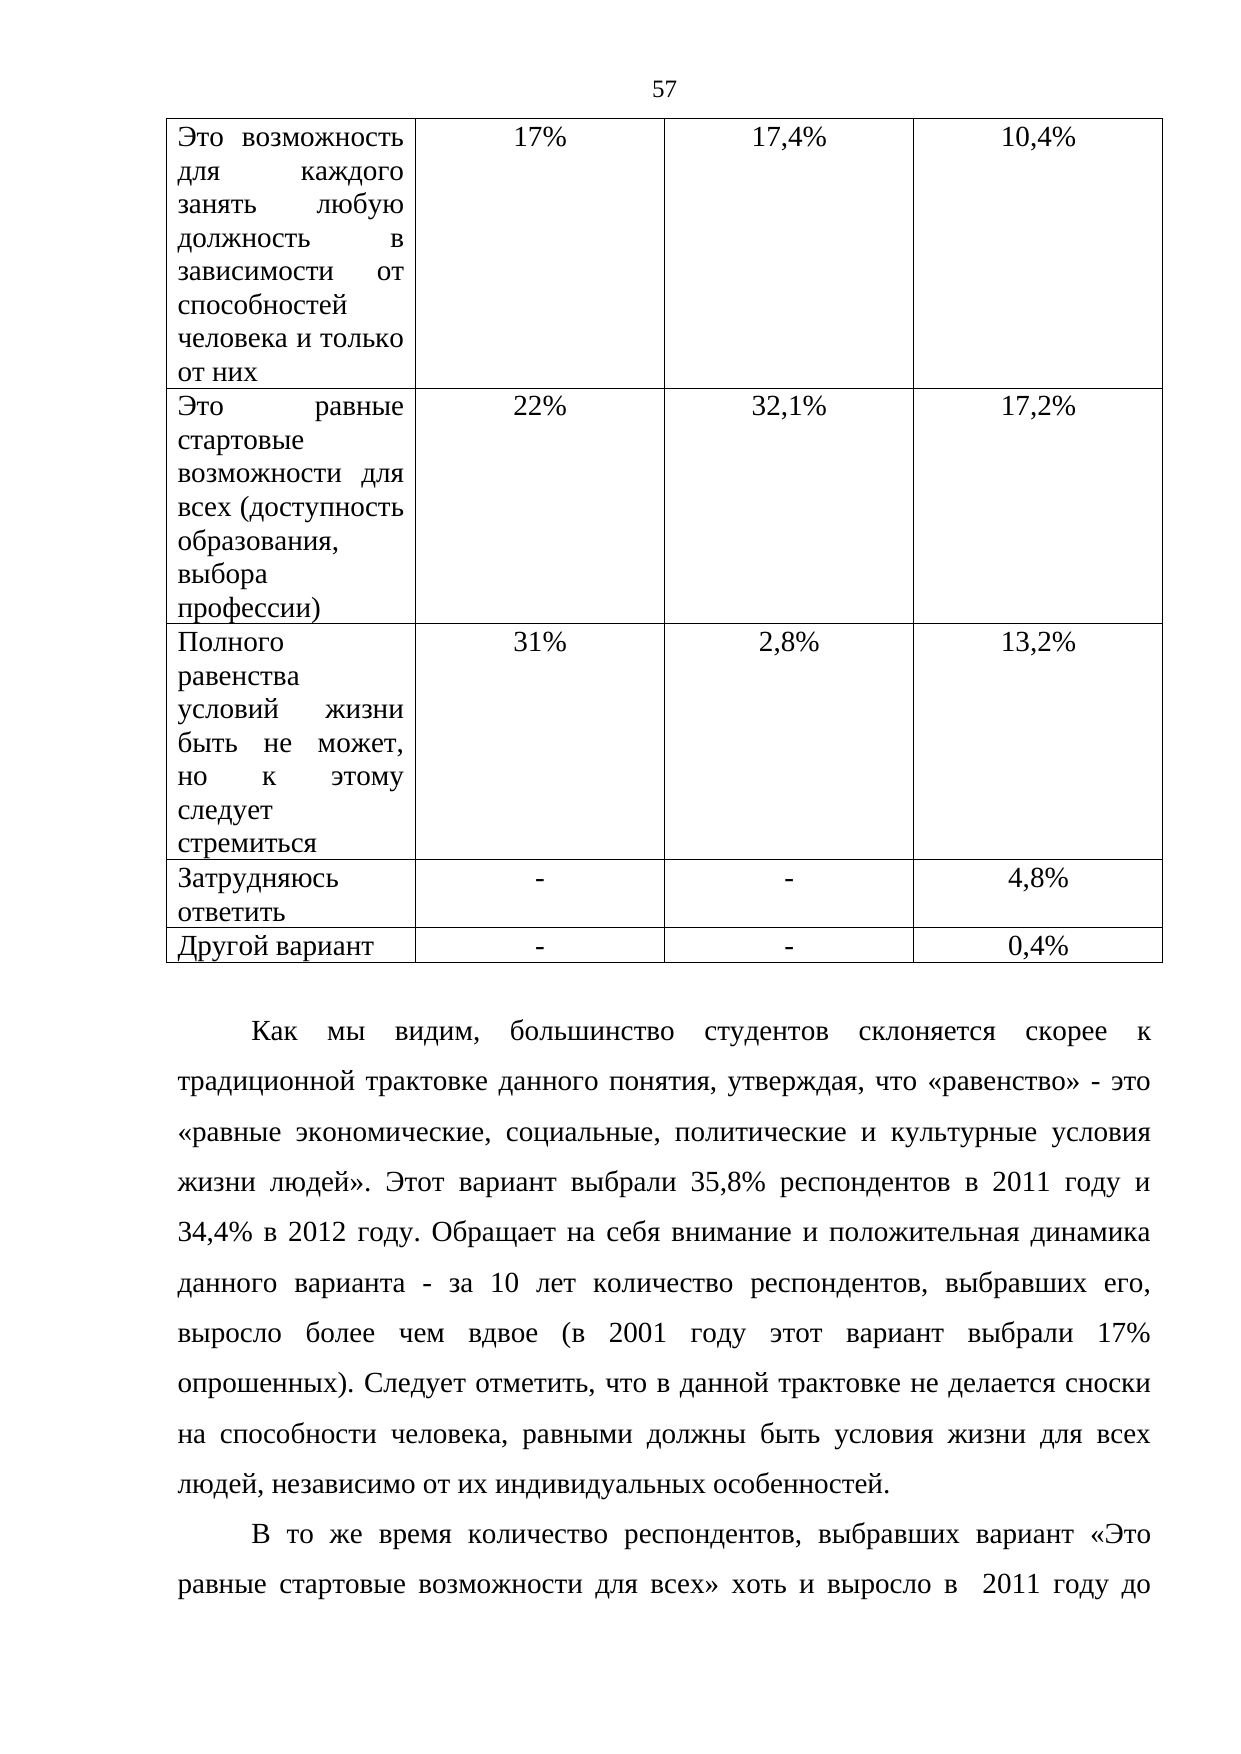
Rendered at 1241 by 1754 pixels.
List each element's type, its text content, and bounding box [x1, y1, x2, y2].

text Как мы видим, большинство студентов склоняется скорее к традиционной трактовке данного понятия, утверждая, что «равенство» - это «равные экономические, социальные, политические и культурные условия жизни людей». Этот вариант выбрали 35,8% респондентов в 2011 году и 34,4% в 2012 году. Обращает на себя внимание и положительная динамика данного варианта - за 10 лет количество респондентов, выбравших его, выросло более чем вдвое (в 2001 году этот вариант выбрали 17% опрошенных). Следует отметить, что в данной трактовке не делается сноски на способности человека, равными должны быть условия жизни для всех людей, независимо от их индивидуальных особенностей. [177, 1013, 1152, 1499]
table_cell - [416, 860, 664, 927]
table_cell 17% [416, 119, 664, 387]
table_cell - [665, 928, 913, 962]
table_cell Это равные стартовые возможности для всех (доступность образования, выбора профессии) [167, 389, 415, 623]
table_cell 17,4% [665, 119, 913, 387]
table_cell 17,2% [914, 389, 1162, 623]
table_cell 32,1% [665, 389, 913, 623]
table_cell 13,2% [914, 624, 1162, 859]
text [177, 1516, 1152, 1600]
table_cell 10,4% [914, 119, 1162, 387]
table_cell 0,4% [914, 928, 1162, 962]
table_cell Полного равенства условий жизни быть не может, но к этому следует стремиться [167, 624, 415, 859]
table_cell 22% [416, 389, 664, 623]
table_cell - [416, 928, 664, 962]
table_cell 2,8% [665, 624, 913, 859]
table_cell - [665, 860, 913, 927]
table_cell 31% [416, 624, 664, 859]
table_cell Затрудняюсь ответить [167, 860, 415, 927]
table_cell Это возможность для каждого занять любую должность в зависимости от способностей человека и только от них [167, 119, 415, 387]
table_cell 4,8% [914, 860, 1162, 927]
table_cell Другой вариант [167, 928, 415, 962]
